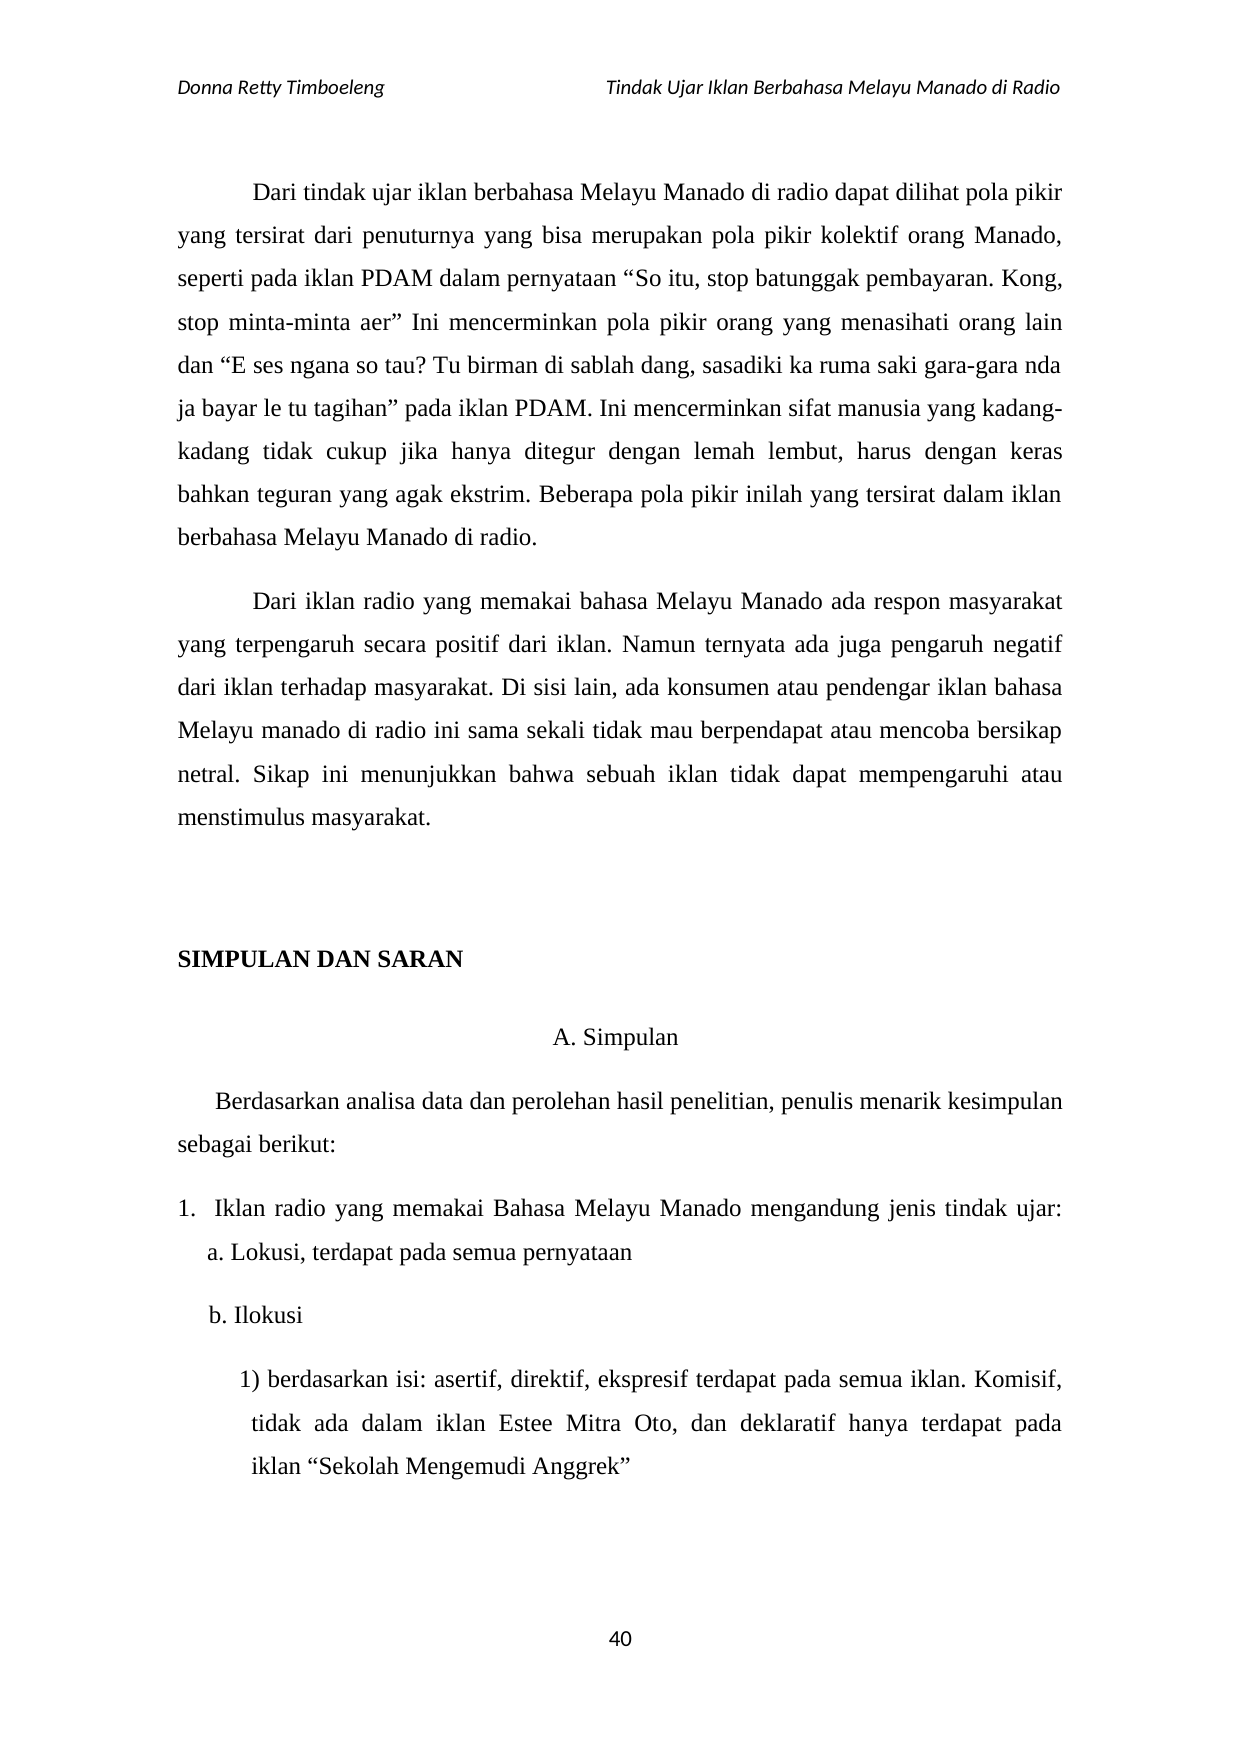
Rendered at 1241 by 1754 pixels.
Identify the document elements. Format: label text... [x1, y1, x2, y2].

text SIMPULAN DAN SARAN [177, 944, 1063, 973]
text Dari iklan radio yang memakai bahasa Melayu Manado ada respon masyarakat yang terpengaruh secara positif dari iklan. Namun ternyata ada juga pengaruh negatif dari iklan terhadap masyarakat. Di sisi lain, ada konsumen atau pendengar iklan bahasa Melayu manado di radio ini sama sekali tidak mau berpendapat atau mencoba bersikap netral. Sikap ini menunjukkan bahwa sebuah iklan tidak dapat mempengaruhi atau menstimulus masyarakat. [177, 586, 1063, 831]
text 1) berdasarkan isi: asertif, direktif, ekspresif terdapat pada semua iklan. Komisif, tidak ada dalam iklan Estee Mitra Oto, dan deklaratif hanya terdapat pada iklan “Sekolah Mengemudi Anggrek” [177, 1364, 1063, 1479]
text 1. Iklan radio yang memakai Bahasa Melayu Manado mengandung jenis tindak ujar: a. Lokusi, terdapat pada semua pernyataan [177, 1193, 1063, 1265]
text Berdasarkan analisa data dan perolehan hasil penelitian, penulis menarik kesimpulan sebagai berikut: [177, 1086, 1063, 1158]
list Dari tindak ujar iklan berbahasa Melayu Manado di radio dapat dilihat pola pikir yang tersirat dari penuturnya yang bisa merupakan pola pikir kolektif orang Manado, seperti pada iklan PDAM dalam pernyataan “So itu, stop batunggak pembayaran. Kong, stop minta-minta aer” Ini mencerminkan pola pikir orang yang menasihati orang lain dan “E ses ngana so tau? Tu birman di sablah dang, sasadiki ka ruma saki gara-gara nda ja bayar le tu tagihan” pada iklan PDAM. Ini mencerminkan sifat manusia yang kadang-kadang tidak cukup jika hanya ditegur dengan lemah lembut, harus dengan keras bahkan teguran yang agak ekstrim. Beberapa pola pikir inilah yang tersirat dalam iklan berbahasa Melayu Manado di radio. [177, 177, 1063, 551]
text A. Simpulan [477, 1022, 1063, 1051]
text b. Ilokusi [177, 1301, 1063, 1329]
